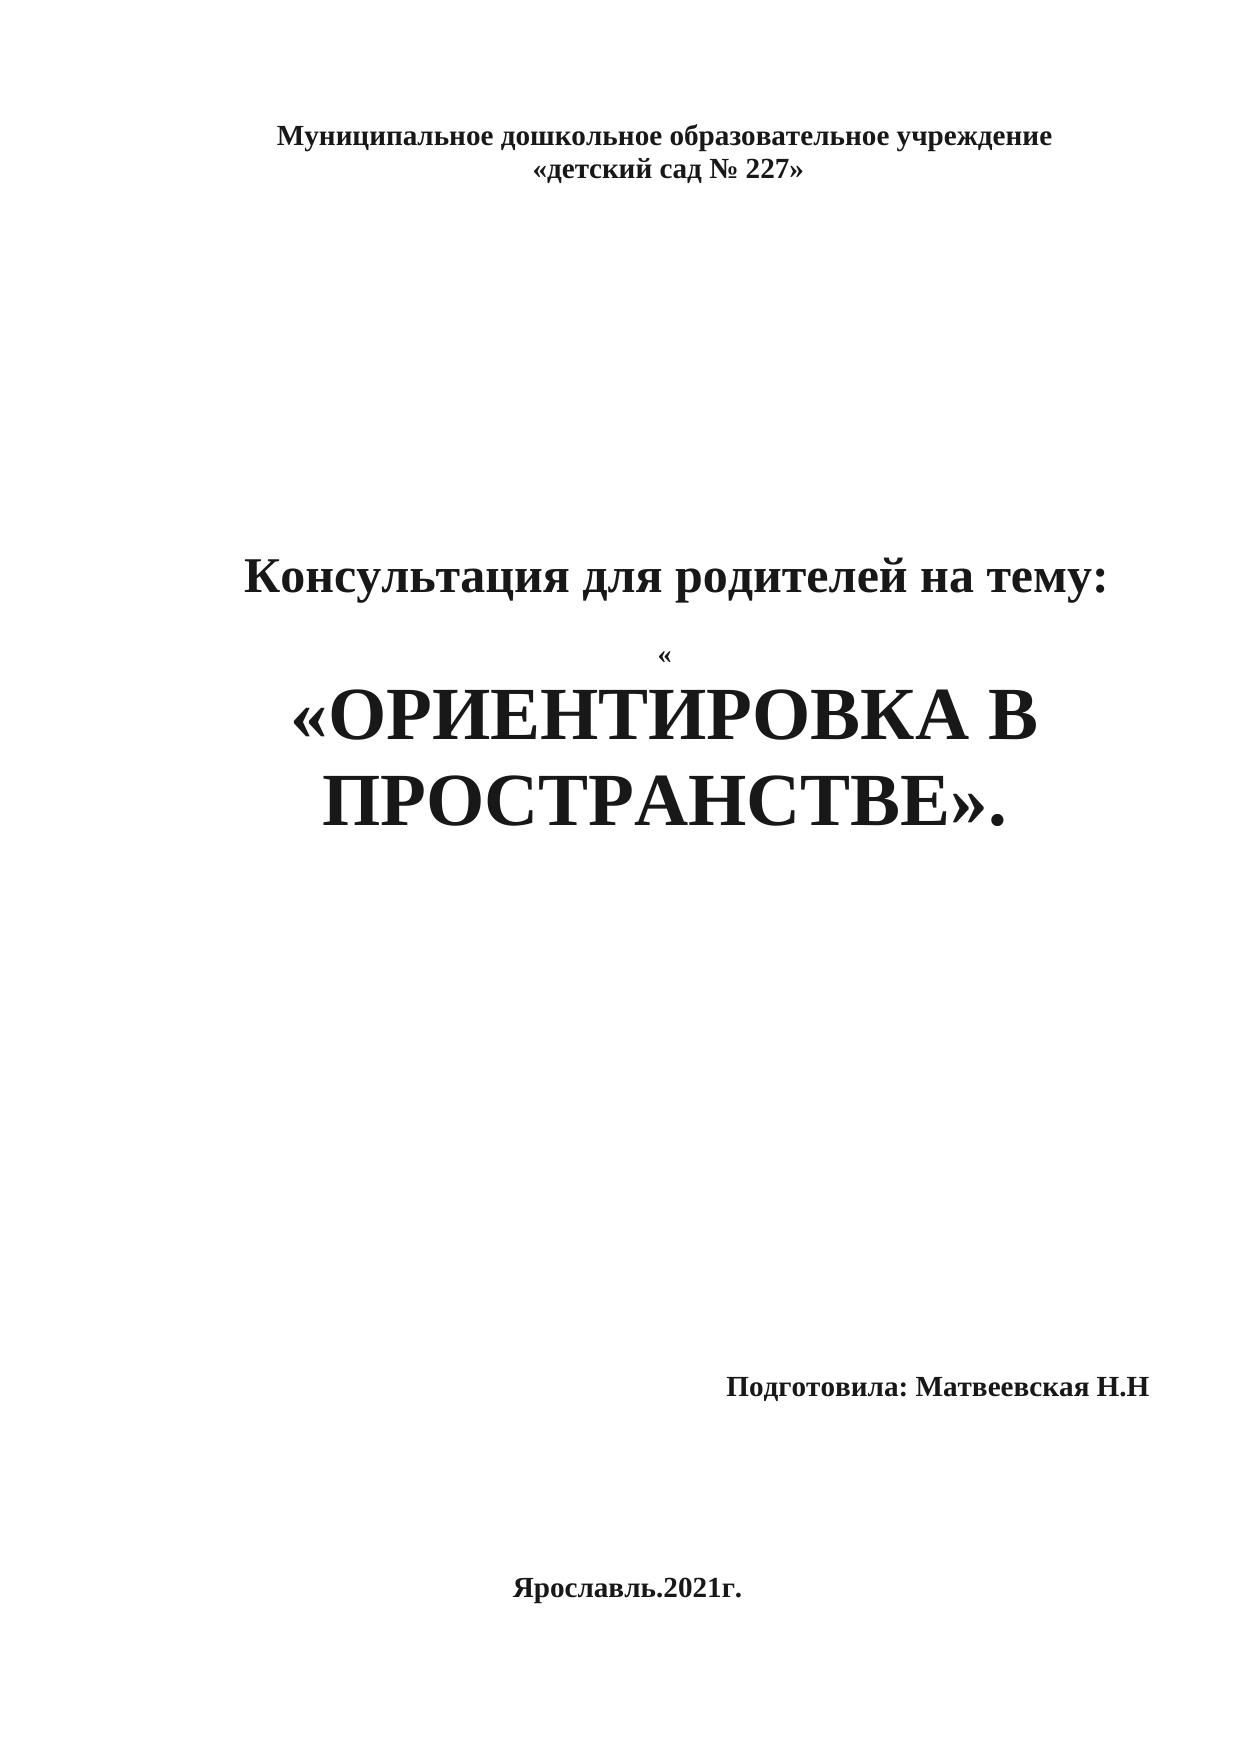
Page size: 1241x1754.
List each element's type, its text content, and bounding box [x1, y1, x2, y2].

text Муниципальное дошкольное образовательное учреждение [177, 118, 1152, 152]
text « [177, 636, 1152, 669]
text Подготовила: Матвеевская Н.Н [177, 1369, 1152, 1402]
text Консультация для родителей на тему: [177, 546, 1152, 604]
text «ОРИЕНТИРОВКА В ПРОСТРАНСТВЕ». [177, 669, 1152, 842]
text Ярославль.2021г. [177, 1570, 1152, 1604]
text «детский сад № 227» [177, 152, 1152, 185]
